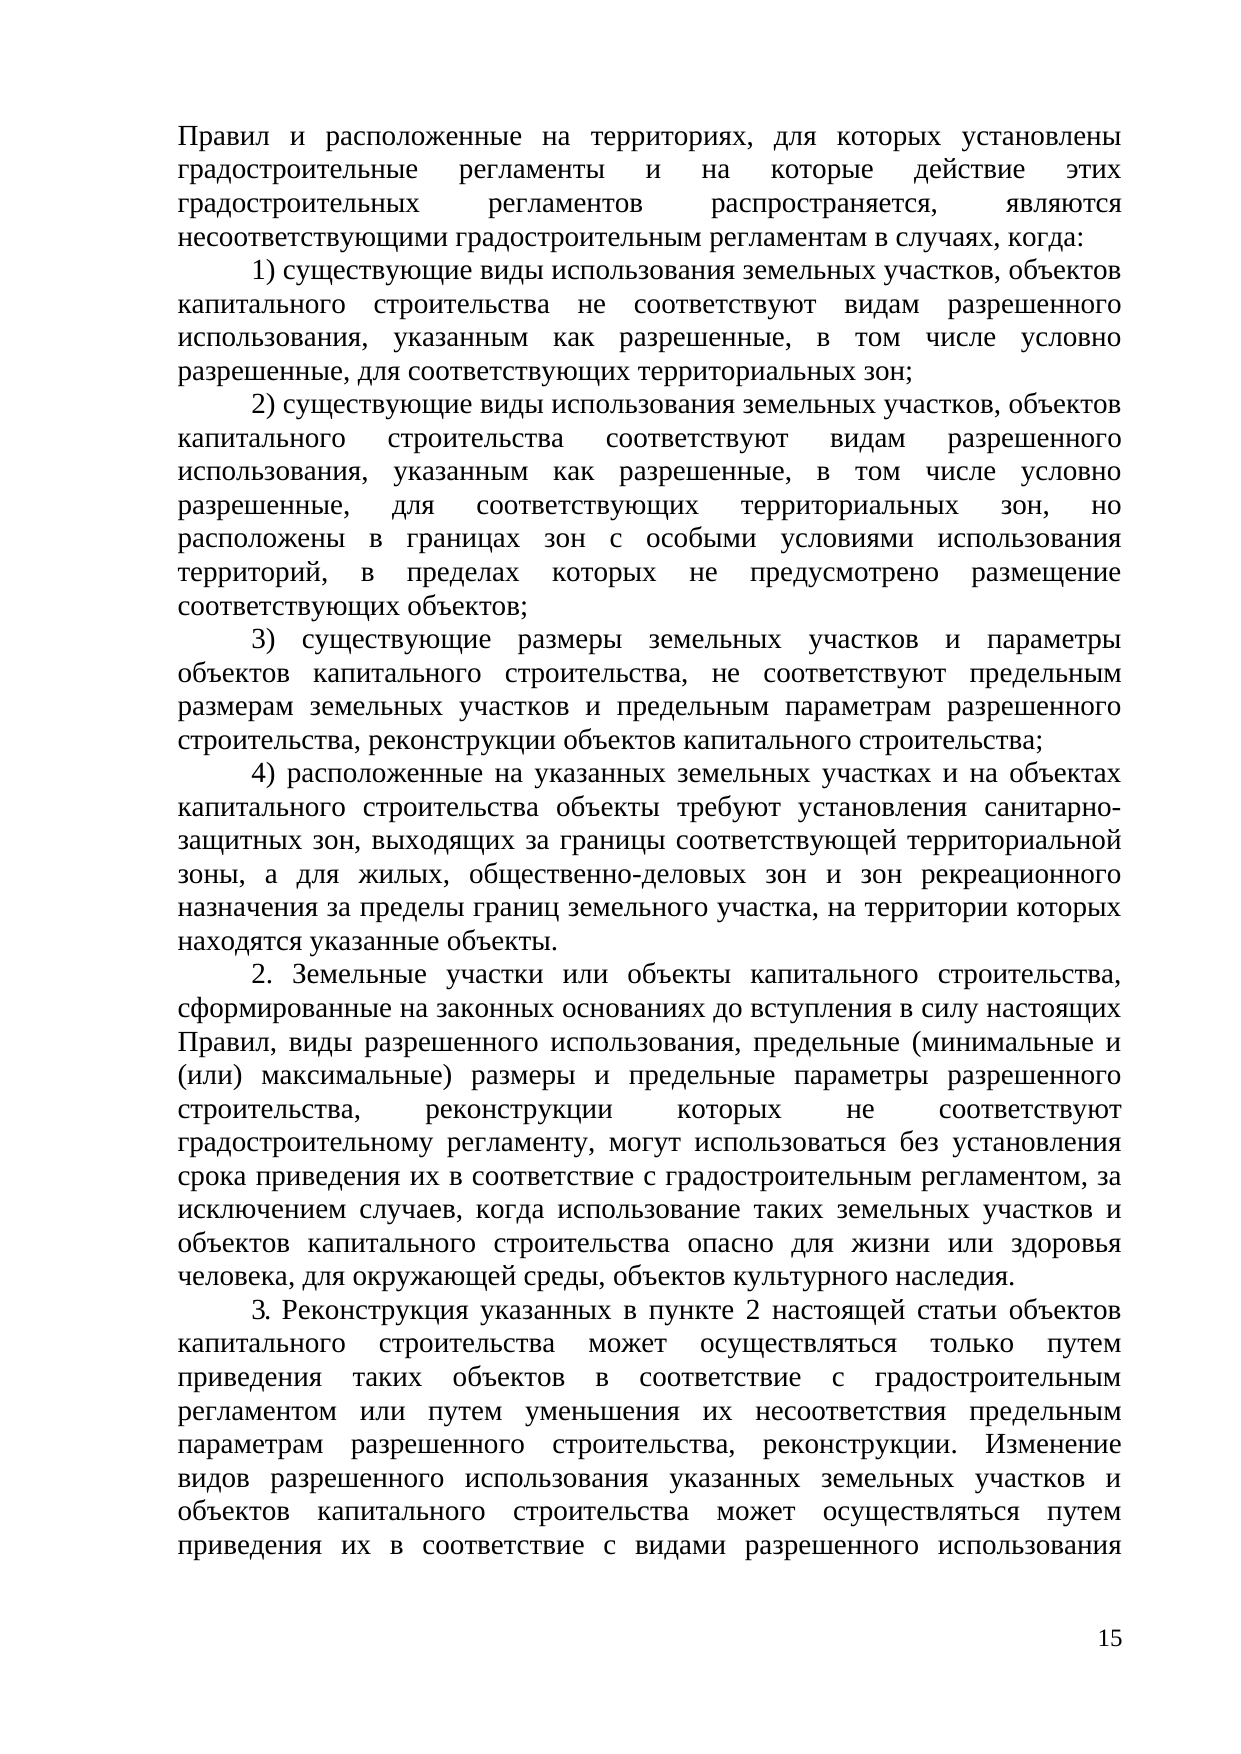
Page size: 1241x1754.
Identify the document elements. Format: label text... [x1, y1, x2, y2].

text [177, 118, 1122, 252]
text 1) существующие виды использования земельных участков, объектов капитального строительства не соответствуют видам разрешенного использования, указанным как разрешенные, в том числе условно разрешенные, для соответствующих территориальных зон; [177, 252, 1122, 386]
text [177, 1292, 1122, 1560]
text 2. Земельные участки или объекты капитального строительства, сформированные на законных основаниях до вступления в силу настоящих Правил, виды разрешенного использования, предельные (минимальные и (или) максимальные) размеры и предельные параметры разрешенного строительства, реконструкции которых не соответствуют градостроительному регламенту, могут использоваться без установления срока приведения их в соответствие с градостроительным регламентом, за исключением случаев, когда использование таких земельных участков и объектов капитального строительства опасно для жизни или здоровья человека, для окружающей среды, объектов культурного наследия. [177, 957, 1122, 1292]
text 4) расположенные на указанных земельных участках и на объектах капитального строительства объекты требуют установления санитарно-защитных зон, выходящих за границы соответствующей территориальной зоны, а для жилых, общественно-деловых зон и зон рекреационного назначения за пределы границ земельного участка, на территории которых находятся указанные объекты. [177, 755, 1122, 957]
text 3) существующие размеры земельных участков и параметры объектов капитального строительства, не соответствуют предельным размерам земельных участков и предельным параметрам разрешенного строительства, реконструкции объектов капитального строительства; [177, 621, 1122, 755]
text 2) существующие виды использования земельных участков, объектов капитального строительства соответствуют видам разрешенного использования, указанным как разрешенные, в том числе условно разрешенные, для соответствующих территориальных зон, но расположены в границах зон с особыми условиями использования территорий, в пределах которых не предусмотрено размещение соответствующих объектов; [177, 386, 1122, 621]
